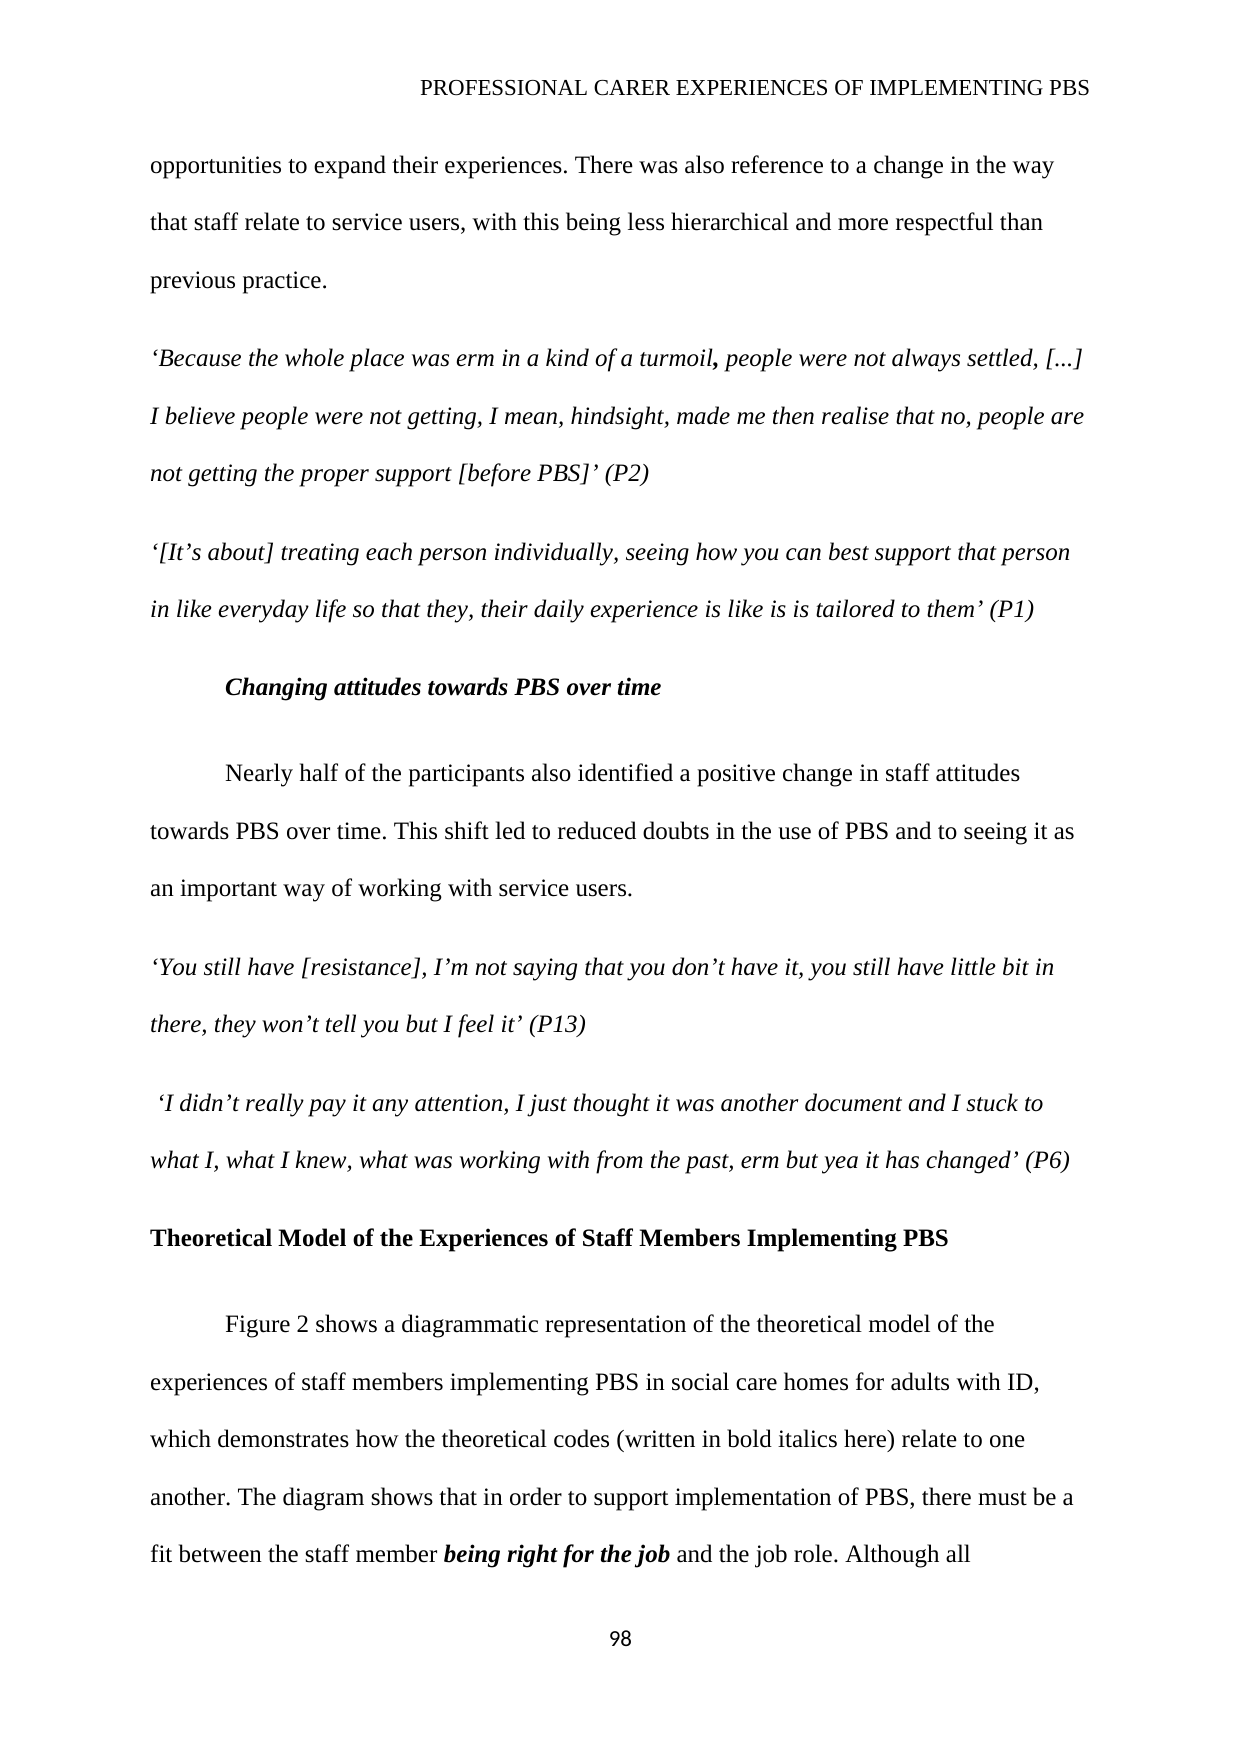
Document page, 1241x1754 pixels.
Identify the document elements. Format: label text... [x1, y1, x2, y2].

text ‘Because the whole place was erm in a kind of a turmoil, people were not always settled, [...] I believe people were not getting, I mean, hindsight, made me then realise that no, people are not getting the proper support [before PBS]’ (P2) [150, 343, 1090, 487]
text ‘[It’s about] treating each person individually, seeing how you can best support that person in like everyday life so that they, their daily experience is like is is tailored to them’ (P1) [150, 537, 1090, 623]
text ‘I didn’t really pay it any attention, I just thought it was another document and I stuck to what I, what I knew, what was working with from the past, erm but yea it has changed’ (P6) [150, 1088, 1090, 1174]
subtitle Changing attitudes towards PBS over time [150, 672, 1090, 701]
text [150, 1309, 1090, 1568]
subtitle Theoretical Model of the Experiences of Staff Members Implementing PBS [150, 1223, 1090, 1252]
text ‘You still have [resistance], I’m not saying that you don’t have it, you still have little bit in there, they won’t tell you but I feel it’ (P13) [150, 952, 1090, 1038]
text Nearly half of the participants also identified a positive change in staff attitudes towards PBS over time. This shift led to reduced doubts in the use of PBS and to seeing it as an important way of working with service users. [150, 758, 1090, 902]
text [150, 150, 1090, 294]
